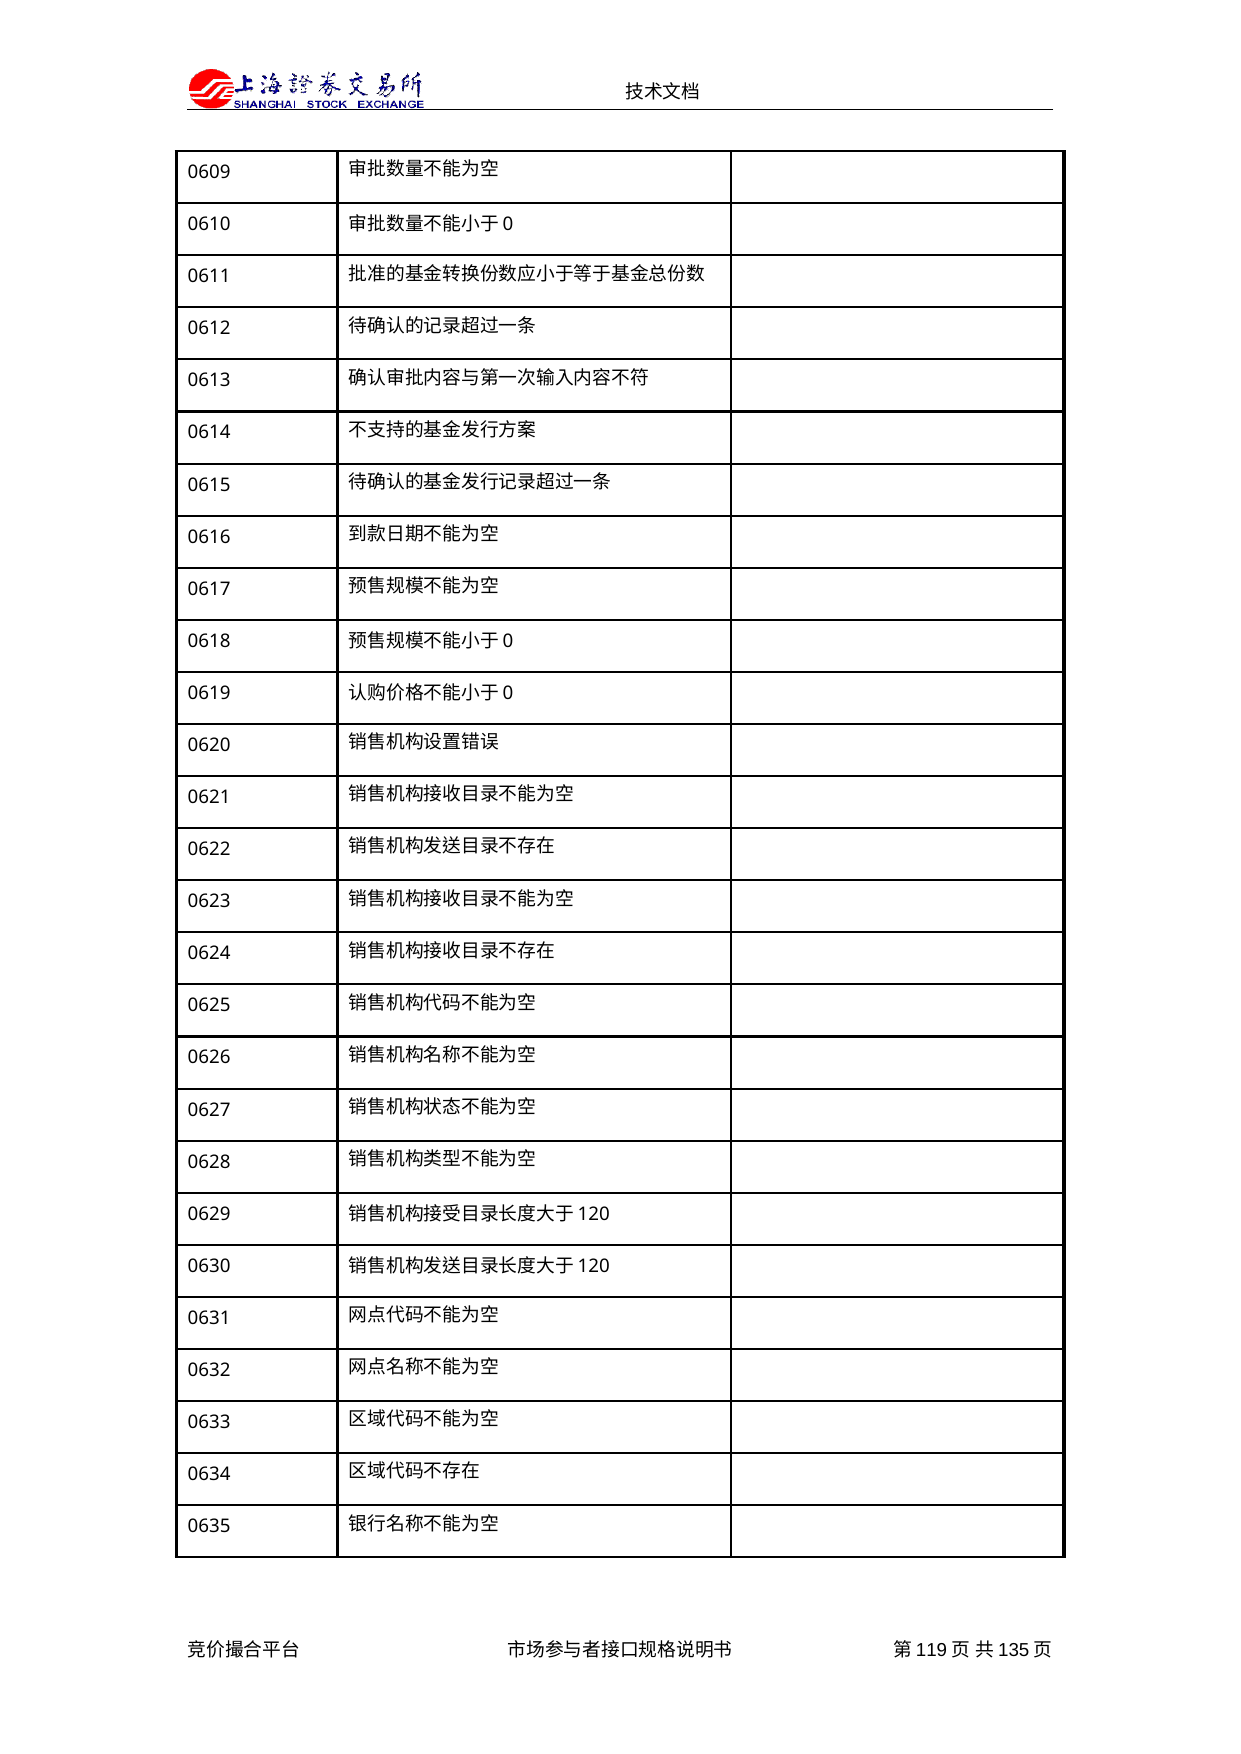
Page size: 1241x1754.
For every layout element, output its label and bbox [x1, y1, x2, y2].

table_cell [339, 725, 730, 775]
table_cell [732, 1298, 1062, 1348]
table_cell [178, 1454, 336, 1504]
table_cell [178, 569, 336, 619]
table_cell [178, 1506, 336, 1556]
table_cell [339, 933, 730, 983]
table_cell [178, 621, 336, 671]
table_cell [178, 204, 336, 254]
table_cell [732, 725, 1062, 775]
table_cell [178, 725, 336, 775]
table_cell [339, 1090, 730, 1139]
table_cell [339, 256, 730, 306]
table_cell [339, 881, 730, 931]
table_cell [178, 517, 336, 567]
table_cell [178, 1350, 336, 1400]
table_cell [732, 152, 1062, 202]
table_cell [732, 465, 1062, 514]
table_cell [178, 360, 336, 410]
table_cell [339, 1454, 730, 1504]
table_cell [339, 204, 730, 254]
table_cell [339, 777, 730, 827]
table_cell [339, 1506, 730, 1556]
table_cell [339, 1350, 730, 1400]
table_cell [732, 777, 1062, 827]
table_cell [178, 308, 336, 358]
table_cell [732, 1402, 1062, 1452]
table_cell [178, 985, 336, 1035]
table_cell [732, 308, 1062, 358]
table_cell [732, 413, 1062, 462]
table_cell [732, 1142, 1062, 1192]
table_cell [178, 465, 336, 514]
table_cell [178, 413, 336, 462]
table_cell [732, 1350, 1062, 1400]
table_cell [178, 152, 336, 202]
picture [187, 69, 424, 109]
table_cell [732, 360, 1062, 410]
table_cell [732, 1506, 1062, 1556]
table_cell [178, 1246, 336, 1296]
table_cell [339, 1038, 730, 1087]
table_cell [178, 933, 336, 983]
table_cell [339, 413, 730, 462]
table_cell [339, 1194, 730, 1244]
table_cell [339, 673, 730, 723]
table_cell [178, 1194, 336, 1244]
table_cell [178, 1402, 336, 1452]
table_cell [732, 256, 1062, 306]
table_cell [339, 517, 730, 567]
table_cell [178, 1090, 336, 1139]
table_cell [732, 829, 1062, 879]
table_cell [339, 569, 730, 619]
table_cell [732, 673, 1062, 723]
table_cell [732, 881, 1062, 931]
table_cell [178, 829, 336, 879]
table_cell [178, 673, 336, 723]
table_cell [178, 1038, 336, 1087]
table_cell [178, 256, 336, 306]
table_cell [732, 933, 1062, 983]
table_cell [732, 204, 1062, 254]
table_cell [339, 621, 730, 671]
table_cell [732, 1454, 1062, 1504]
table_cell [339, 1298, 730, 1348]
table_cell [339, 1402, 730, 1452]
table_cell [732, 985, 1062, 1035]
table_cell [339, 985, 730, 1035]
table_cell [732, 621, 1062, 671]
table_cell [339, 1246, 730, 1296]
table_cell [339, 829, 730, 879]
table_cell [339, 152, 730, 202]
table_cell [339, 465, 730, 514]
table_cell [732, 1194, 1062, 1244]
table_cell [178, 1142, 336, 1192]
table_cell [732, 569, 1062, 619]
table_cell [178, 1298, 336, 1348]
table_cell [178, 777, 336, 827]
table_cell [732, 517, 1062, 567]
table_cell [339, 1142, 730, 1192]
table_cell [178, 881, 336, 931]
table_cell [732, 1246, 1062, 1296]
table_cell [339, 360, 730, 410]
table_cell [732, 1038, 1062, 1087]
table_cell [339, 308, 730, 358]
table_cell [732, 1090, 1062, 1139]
